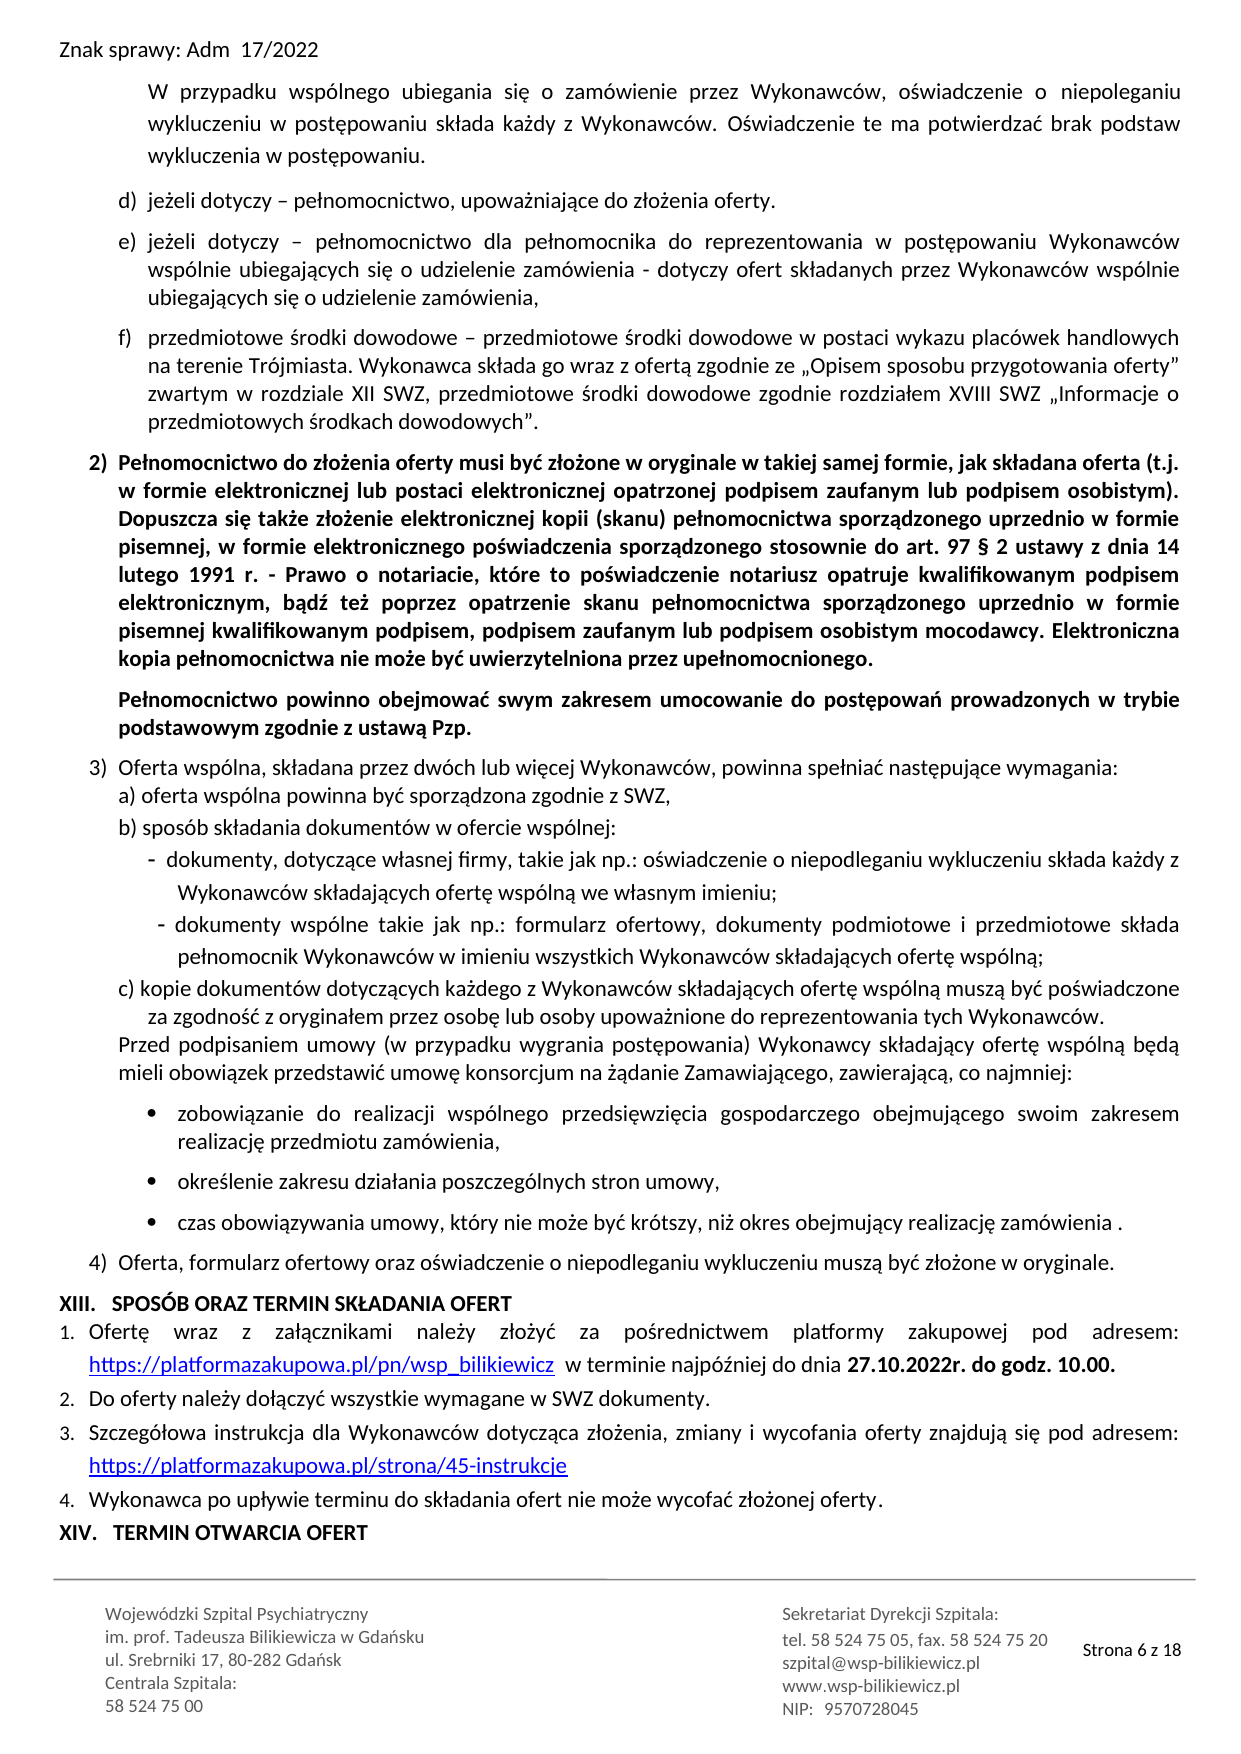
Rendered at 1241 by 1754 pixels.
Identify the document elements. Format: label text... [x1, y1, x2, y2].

list jeżeli dotyczy – pełnomocnictwo, upoważniające do złożenia oferty. [118, 186, 1181, 214]
text W przypadku wspólnego ubiegania się o zamówienie przez Wykonawców, oświadczenie o niepoleganiu wykluczeniu w postępowaniu składa każdy z Wykonawców. Oświadczenie te ma potwierdzać brak podstaw wykluczenia w postępowaniu. [148, 77, 1181, 170]
list zobowiązanie do realizacji wspólnego przedsięwzięcia gospodarczego obejmującego swoim zakresem realizację przedmiotu zamówienia, [148, 1099, 1181, 1155]
text dokumenty wspólne takie jak np.: formularz ofertowy, dokumenty podmiotowe i przedmiotowe składa pełnomocnik Wykonawców w imieniu wszystkich Wykonawców składających ofertę wspólną; [148, 910, 1181, 970]
text b) sposób składania dokumentów w ofercie wspólnej: [118, 813, 1181, 841]
list Szczegółowa instrukcja dla Wykonawców dotycząca złożenia, zmiany i wycofania oferty znajdują się pod adresem: https://platformazakupowa.pl/strona/45-instrukcje [59, 1418, 1181, 1479]
text dokumenty, dotyczące własnej firmy, takie jak np.: oświadczenie o niepodleganiu wykluczeniu składa każdy z Wykonawców składających ofertę wspólną we własnym imieniu; [148, 846, 1181, 906]
list Pełnomocnictwo do złożenia oferty musi być złożone w oryginale w takiej samej formie, jak składana oferta (t.j. w formie elektronicznej lub postaci elektronicznej opatrzonej podpisem zaufanym lub podpisem osobistym). Dopuszcza się także złożenie elektronicznej kopii (skanu) pełnomocnictwa sporządzonego uprzednio w formie pisemnej, w formie elektronicznego poświadczenia sporządzonego stosownie do art. 97 § 2 ustawy z dnia 14 lutego 1991 r. - Prawo o notariacie, które to poświadczenie notariusz opatruje kwalifikowanym podpisem elektronicznym, bądź też poprzez opatrzenie skanu pełnomocnictwa sporządzonego uprzednio w formie pisemnej kwalifikowanym podpisem, podpisem zaufanym lub podpisem osobistym mocodawcy. Elektroniczna kopia pełnomocnictwa nie może być uwierzytelniona przez upełnomocnionego. [89, 448, 1181, 672]
list XIV. TERMIN OTWARCIA OFERT [59, 1518, 1181, 1546]
list przedmiotowe środki dowodowe – przedmiotowe środki dowodowe w postaci wykazu placówek handlowych na terenie Trójmiasta. Wykonawca składa go wraz z ofertą zgodnie ze „Opisem sposobu przygotowania oferty” zwartym w rozdziale XII SWZ, przedmiotowe środki dowodowe zgodnie rozdziałem XVIII SWZ „Informacje o przedmiotowych środkach dowodowych”. [118, 323, 1181, 436]
text a) oferta wspólna powinna być sporządzona zgodnie z SWZ, [118, 781, 1181, 809]
text c) kopie dokumentów dotyczących każdego z Wykonawców składających ofertę wspólną muszą być poświadczone za zgodność z oryginałem przez osobę lub osoby upoważnione do reprezentowania tych Wykonawców. [118, 974, 1181, 1030]
text Przed podpisaniem umowy (w przypadku wygrania postępowania) Wykonawcy składający ofertę wspólną będą mieli obowiązek przedstawić umowę konsorcjum na żądanie Zamawiającego, zawierającą, co najmniej: [118, 1030, 1181, 1086]
list czas obowiązywania umowy, który nie może być krótszy, niż okres obejmujący realizację zamówienia . [148, 1208, 1181, 1236]
list Ofertę wraz z załącznikami należy złożyć za pośrednictwem platformy zakupowej pod adresem: https://platformazakupowa.pl/pn/wsp_bilikiewicz w terminie najpóźniej do dnia 27.10.2022r. do godz. 10.00. [59, 1317, 1181, 1379]
list Do oferty należy dołączyć wszystkie wymagane w SWZ dokumenty. [59, 1384, 1181, 1412]
list Oferta, formularz ofertowy oraz oświadczenie o niepodleganiu wykluczeniu muszą być złożone w oryginale. [89, 1248, 1181, 1277]
list określenie zakresu działania poszczególnych stron umowy, [148, 1167, 1181, 1196]
list XIII. SPOSÓB ORAZ TERMIN SKŁADANIA OFERT [59, 1289, 1181, 1317]
list jeżeli dotyczy – pełnomocnictwo dla pełnomocnika do reprezentowania w postępowaniu Wykonawców wspólnie ubiegających się o udzielenie zamówienia - dotyczy ofert składanych przez Wykonawców wspólnie ubiegających się o udzielenie zamówienia, [118, 227, 1181, 311]
text Pełnomocnictwo powinno obejmować swym zakresem umocowanie do postępowań prowadzonych w trybie podstawowym zgodnie z ustawą Pzp. [118, 685, 1181, 741]
list Wykonawca po upływie terminu do składania ofert nie może wycofać złożonej oferty. [59, 1485, 1181, 1513]
list Oferta wspólna, składana przez dwóch lub więcej Wykonawców, powinna spełniać następujące wymagania: [89, 753, 1181, 781]
